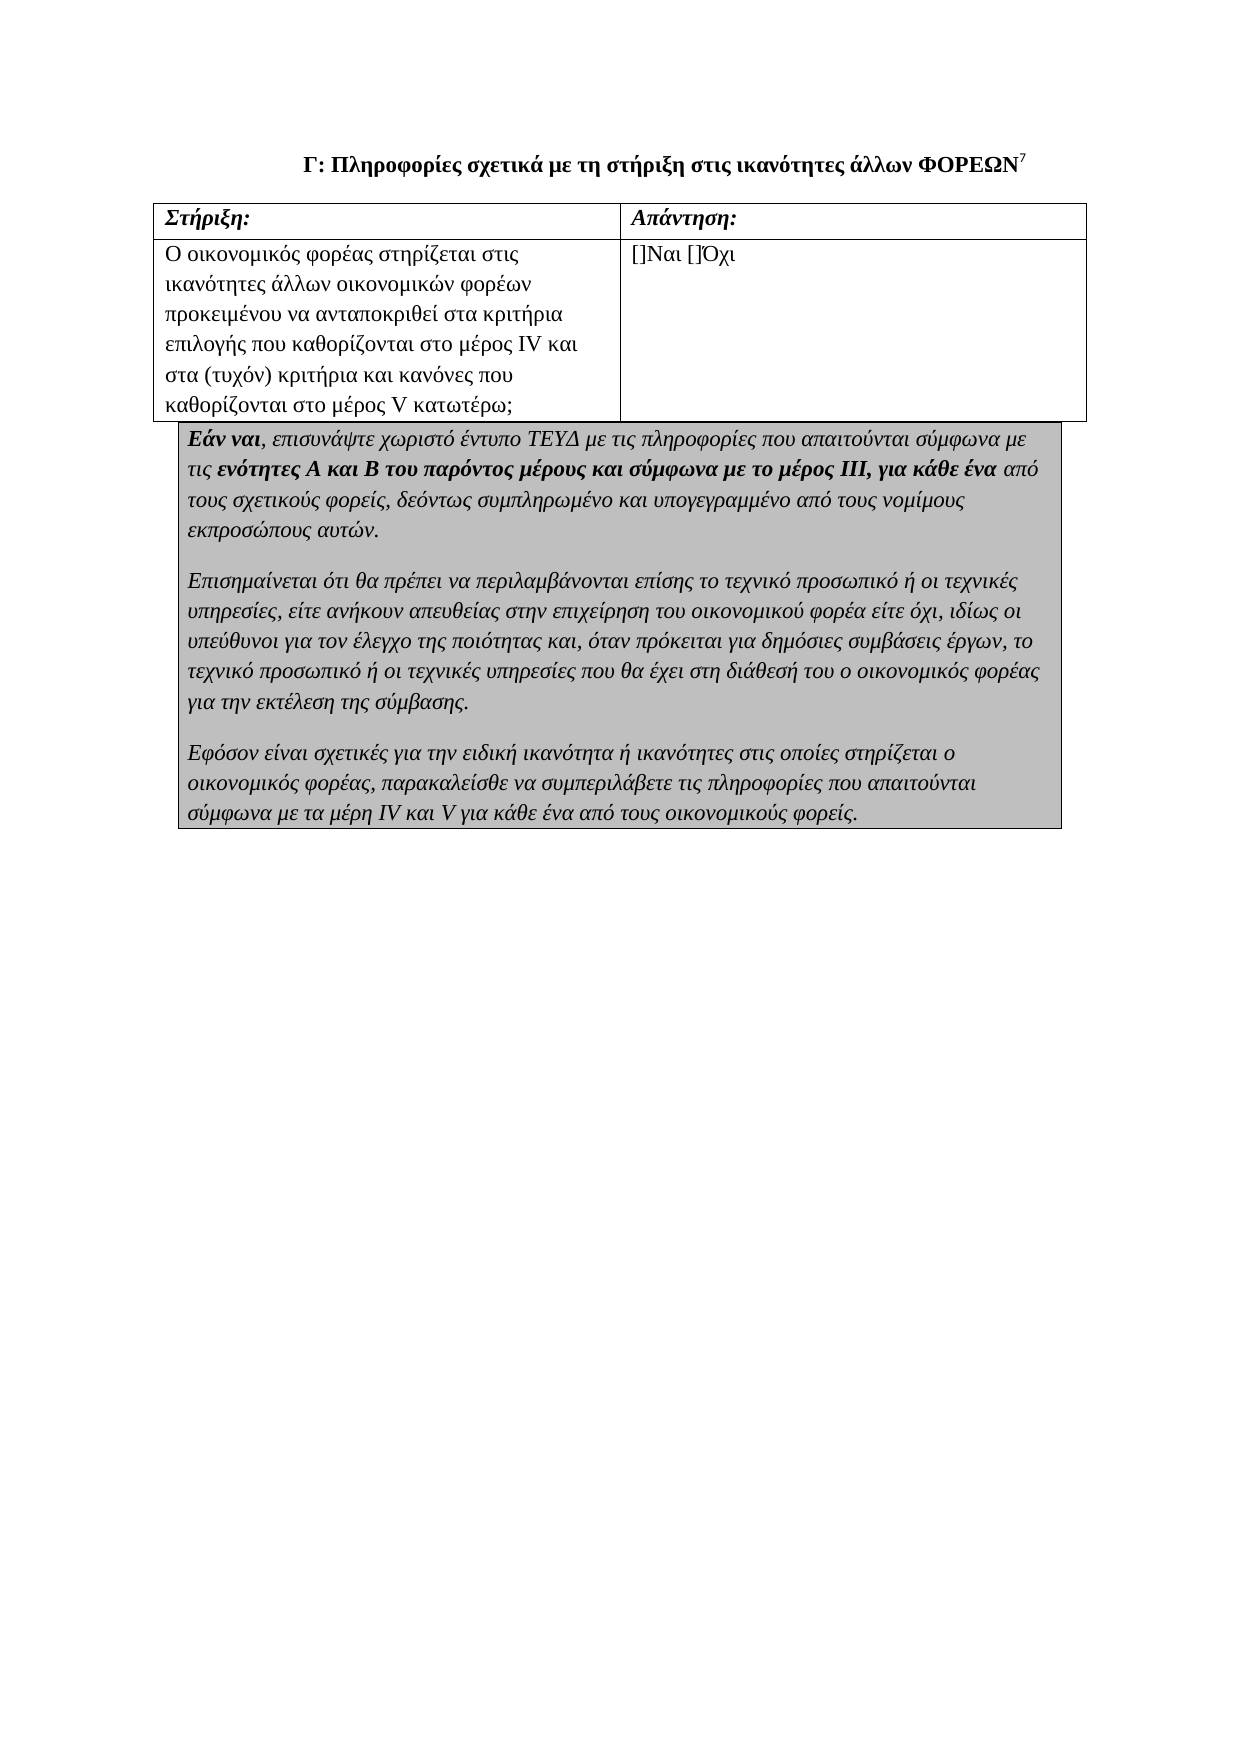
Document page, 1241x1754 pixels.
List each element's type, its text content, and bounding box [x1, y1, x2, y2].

table_header Απάντηση: [621, 204, 1086, 239]
text Γ: Πληροφορίες σχετικά με τη στήριξη στις ικανότητες άλλων ΦΟΡΕΩΝ [276, 150, 1053, 178]
table_header Στήριξη: [154, 204, 620, 239]
table_cell Ο οικονομικός φορέας στηρίζεται στις ικανότητες άλλων οικονομικών φορέων προκειμένου να ανταποκριθεί στα κριτήρια επιλογής που καθορίζονται στο μέρος IV και στα (τυχόν) κριτήρια και κανόνες που καθορίζονται στο μέρος V κατωτέρω; [154, 240, 620, 421]
text Εάν ναι, επισυνάψτε χωριστό έντυπο ΤΕΥΔ με τις πληροφορίες που απαιτούνται σύμφωνα με τις ενότητες Α και Β του παρόντος μέρους και σύμφωνα με το μέρος ΙΙΙ, για κάθε ένα από τους σχετικούς φορείς, δεόντως συμπληρωμένο και υπογεγραμμένο από τους νομίμους εκπροσώπους αυτών. [179, 423, 1061, 542]
text Επισημαίνεται ότι θα πρέπει να περιλαμβάνονται επίσης το τεχνικό προσωπικό ή οι τεχνικές υπηρεσίες, είτε ανήκουν απευθείας στην επιχείρηση του οικονομικού φορέα είτε όχι, ιδίως οι υπεύθυνοι για τον έλεγχο της ποιότητας και, όταν πρόκειται για δημόσιες συμβάσεις έργων, το τεχνικό προσωπικό ή οι τεχνικές υπηρεσίες που θα έχει στη διάθεσή του ο οικονομικός φορέας για την εκτέλεση της σύμβασης. [179, 564, 1061, 714]
table_cell []Ναι []Όχι [621, 240, 1086, 421]
text Εφόσον είναι σχετικές για την ειδική ικανότητα ή ικανότητες στις οποίες στηρίζεται ο οικονομικός φορέας, παρακαλείσθε να συμπεριλάβετε τις πληροφορίες που απαιτούνται σύμφωνα με τα μέρη IV και V για κάθε ένα από τους οικονομικούς φορείς. [179, 736, 1061, 828]
